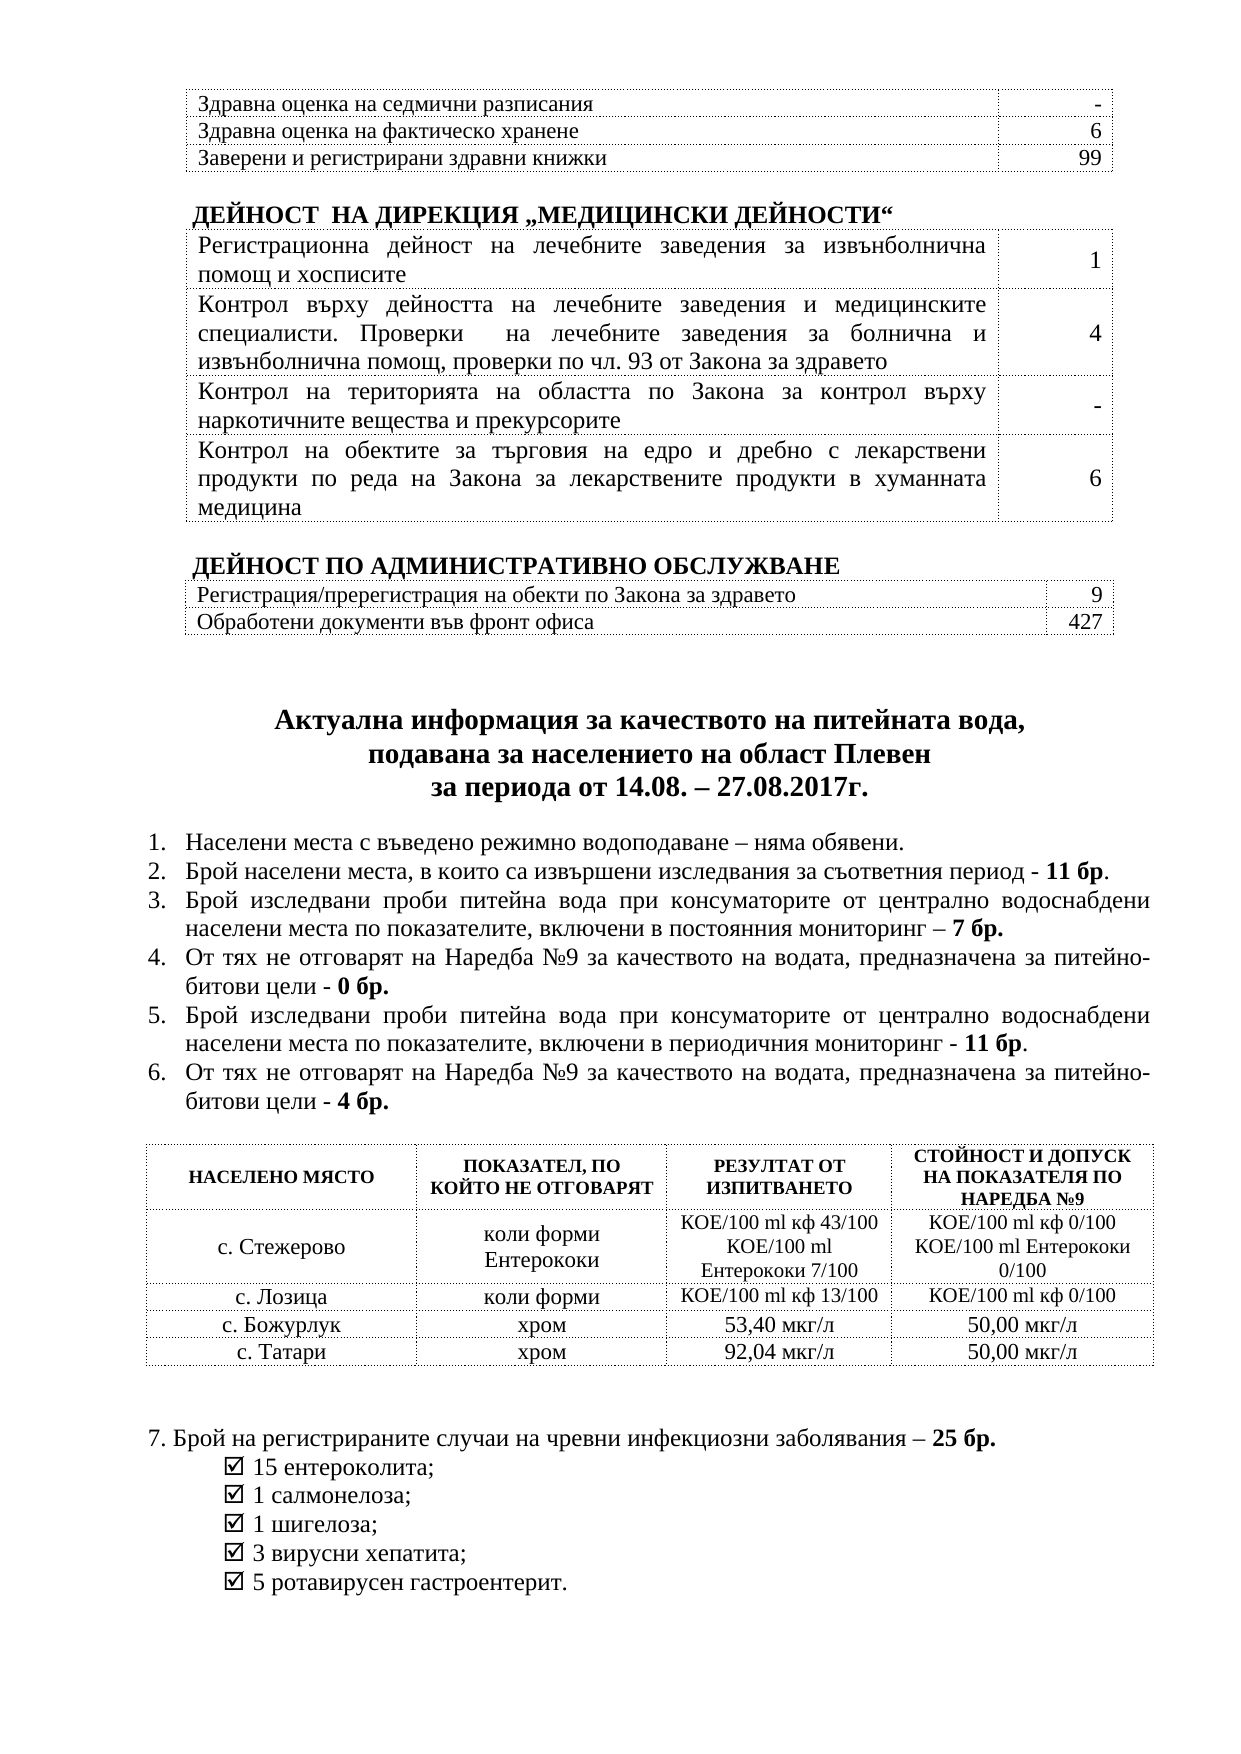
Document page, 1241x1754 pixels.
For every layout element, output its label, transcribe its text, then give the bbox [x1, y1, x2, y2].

table_cell 50,00 мкг/л [892, 1310, 1153, 1337]
table_cell 427 [1046, 607, 1114, 634]
table_cell с. Лозица [146, 1283, 417, 1310]
list От тях не отговарят на Наредба №9 за качеството на водата, предназначена за питейно-битови цели - 4 бр. [148, 1057, 1152, 1115]
list От тях не отговарят на Наредба №9 за качеството на водата, предназначена за питейно-битови цели - 0 бр. [148, 942, 1152, 1000]
table_cell Здравна оценка на фактическо хранене [186, 116, 998, 143]
list Населени места с въведено режимно водоподаване – няма обявени. [148, 827, 1152, 856]
table_cell 6 [998, 434, 1113, 521]
table_cell Обработени документи във фронт офиса [185, 607, 1046, 634]
table_header РЕЗУЛТАТ ОТ ИЗПИТВАНЕТО [667, 1144, 892, 1209]
table_cell 99 [998, 144, 1113, 171]
table_cell с. Стежерово [146, 1209, 417, 1282]
list Брой изследвани проби питейна вода при консуматорите от централно водоснабдени населени места по показателите, включени в постоянния мониторинг – 7 бр. [148, 885, 1152, 942]
list 1 шигелоза; [223, 1509, 1152, 1538]
table_cell КОЕ/100 ml кф 13/100 [667, 1283, 892, 1310]
table_header 9 [1046, 580, 1114, 607]
table_cell КОЕ/100 ml кф 43/100 КОЕ/100 ml Ентерококи 7/100 [667, 1209, 892, 1282]
table_cell 92,04 мкг/л [667, 1337, 892, 1364]
table_cell коли форми Ентерококи [417, 1209, 667, 1282]
table_cell коли форми [417, 1283, 667, 1310]
table_header 1 [998, 229, 1113, 288]
text подавана за населението на област Плевен [148, 736, 1152, 769]
table_cell Контрол на територията на областта по Закона за контрол върху наркотичните вещества и прекурсорите [186, 375, 998, 434]
table_cell 4 [998, 288, 1113, 375]
table_header Регистрация/пререгистрация на обекти по Закона за здравето [185, 580, 1046, 607]
table_cell с. Татари [146, 1337, 417, 1364]
table_cell - [998, 89, 1113, 116]
text за периода от 14.08. – 27.08.2017г. [148, 769, 1152, 803]
table_cell Контрол на обектите за търговия на едро и дребно с лекарствени продукти по реда на Закона за лекарствените продукти в хуманната медицина [186, 434, 998, 521]
table_cell 6 [998, 116, 1113, 143]
table_header СТОЙНОСТ И ДОПУСК НА ПОКАЗАТЕЛЯ ПО НАРЕДБА №9 [892, 1144, 1153, 1209]
table_cell 50,00 мкг/л [892, 1337, 1153, 1364]
list Брой изследвани проби питейна вода при консуматорите от централно водоснабдени населени места по показателите, включени в периодичния мониторинг - 11 бр. [148, 1000, 1152, 1057]
text Актуална информация за качеството на питейната вода, [148, 702, 1152, 736]
text ДЕЙНОСТ НА ДИРЕКЦИЯ „МЕДИЦИНСКИ ДЕЙНОСТИ“ [148, 201, 1226, 229]
list 1 салмонелоза; [223, 1481, 1152, 1509]
table_header ПОКАЗАТЕЛ, ПО КОЙТО НЕ ОТГОВАРЯТ [417, 1144, 667, 1209]
table_cell Контрол върху дейността на лечебните заведения и медицинските специалисти. Проверки на лечебните заведения за болнична и извънболнична помощ, проверки по чл. 93 от Закона за здравето [186, 288, 998, 375]
table_cell хром [417, 1310, 667, 1337]
table_cell Здравна оценка на седмични разписания [186, 89, 998, 116]
table_header НАСЕЛЕНО МЯСТО [146, 1144, 417, 1209]
table_cell Заверени и регистрирани здравни книжки [186, 144, 998, 171]
list Брой населени места, в които са извършени изследвания за съответния период - 11 бр. [148, 856, 1152, 885]
list 5 ротавирусен гастроентерит. [223, 1567, 1152, 1596]
table_cell КОЕ/100 ml кф 0/100 [892, 1283, 1153, 1310]
list 3 вирусни хепатита; [223, 1538, 1152, 1567]
list 15 ентероколита; [223, 1452, 1152, 1481]
table_cell КОЕ/100 ml кф 0/100 КОЕ/100 ml Ентерококи 0/100 [892, 1209, 1153, 1282]
table_header Регистрационна дейност на лечебните заведения за извънболнична помощ и хосписите [186, 229, 998, 288]
text ДЕЙНОСТ ПО АДМИНИСТРАТИВНО ОБСЛУЖВАНЕ [148, 551, 1152, 579]
table_cell с. Божурлук [146, 1310, 417, 1337]
table_cell - [998, 375, 1113, 434]
table_cell хром [417, 1337, 667, 1364]
text 7. Брой на регистрираните случаи на чревни инфекциозни заболявания – 25 бр. [148, 1423, 1152, 1452]
table_cell 53,40 мкг/л [667, 1310, 892, 1337]
